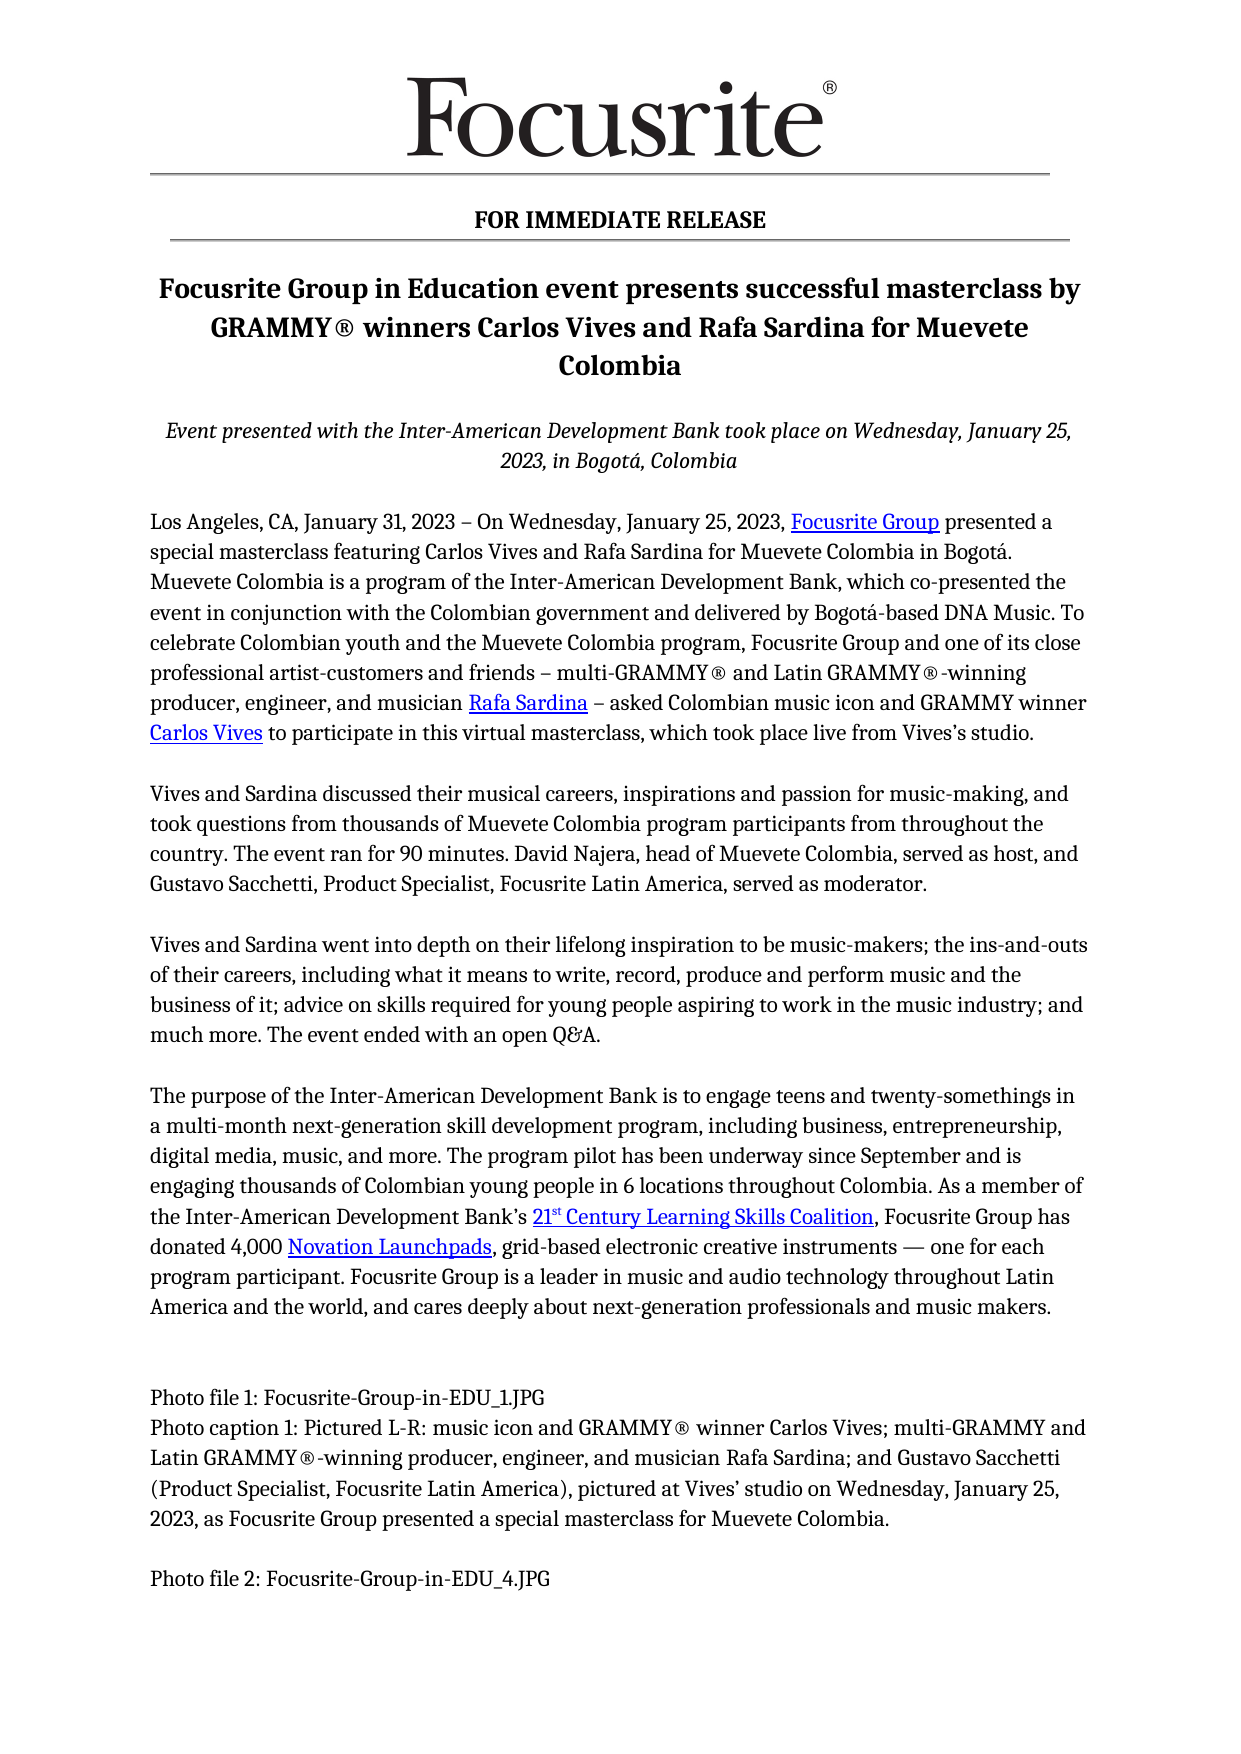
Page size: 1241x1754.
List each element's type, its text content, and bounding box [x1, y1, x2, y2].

text The purpose of the Inter-American Development Bank is to engage teens and twenty-somethings in a multi-month next-generation skill development program, including business, entrepreneurship, digital media, music, and more. The program pilot has been underway since September and is engaging thousands of Colombian young people in 6 locations throughout Colombia. As a member of the Inter-American Development Bank’s 21st Century Learning Skills Coalition, Focusrite Group has donated 4,000 Novation Launchpads, grid-based electronic creative instruments — one for each program participant. Focusrite Group is a leader in music and audio technology throughout Latin America and the world, and cares deeply about next-generation professionals and music makers. [150, 1083, 1090, 1320]
text FOR IMMEDIATE RELEASE [150, 206, 1090, 235]
text Focusrite Group in Education event presents successful masterclass by GRAMMY® winners Carlos Vives and Rafa Sardina for Muevete Colombia [150, 272, 1090, 383]
text Vives and Sardina went into depth on their lifelong inspiration to be music-makers; the ins-and-outs of their careers, including what it means to write, record, produce and perform music and the business of it; advice on skills required for young people aspiring to work in the music industry; and much more. The event ended with an open Q&A. [150, 932, 1090, 1048]
text Photo file 2: Focusrite-Group-in-EDU_4.JPG [150, 1566, 1090, 1592]
text Photo file 1: Focusrite-Group-in-EDU_1.JPG [150, 1385, 1090, 1411]
text Photo caption 1: Pictured L-R: music icon and GRAMMY® winner Carlos Vives; multi-GRAMMY and Latin GRAMMY®-winning producer, engineer, and musician Rafa Sardina; and Gustavo Sacchetti (Product Specialist, Focusrite Latin America), pictured at Vives’ studio on Wednesday, January 25, 2023, as Focusrite Group presented a special masterclass for Muevete Colombia. [150, 1415, 1090, 1532]
text Los Angeles, CA, January 31, 2023 – On Wednesday, January 25, 2023, Focusrite Group presented a special masterclass featuring Carlos Vives and Rafa Sardina for Muevete Colombia in Bogotá. Muevete Colombia is a program of the Inter-American Development Bank, which co-presented the event in conjunction with the Colombian government and delivered by Bogotá-based DNA Music. To celebrate Colombian youth and the Muevete Colombia program, Focusrite Group and one of its close professional artist-customers and friends – multi-GRAMMY® and Latin GRAMMY®-winning producer, engineer, and musician Rafa Sardina – asked Colombian music icon and GRAMMY winner Carlos Vives to participate in this virtual masterclass, which took place live from Vives’s studio. [150, 509, 1090, 746]
text Vives and Sardina discussed their musical careers, inspirations and passion for music-making, and took questions from thousands of Muevete Colombia program participants from throughout the country. The event ran for 90 minutes. David Najera, head of Muevete Colombia, served as host, and Gustavo Sacchetti, Product Specialist, Focusrite Latin America, served as moderator. [150, 781, 1090, 897]
text Event presented with the Inter-American Development Bank took place on Wednesday, January 25, 2023, in Bogotá, Colombia [150, 418, 1090, 474]
picture [395, 66, 845, 169]
